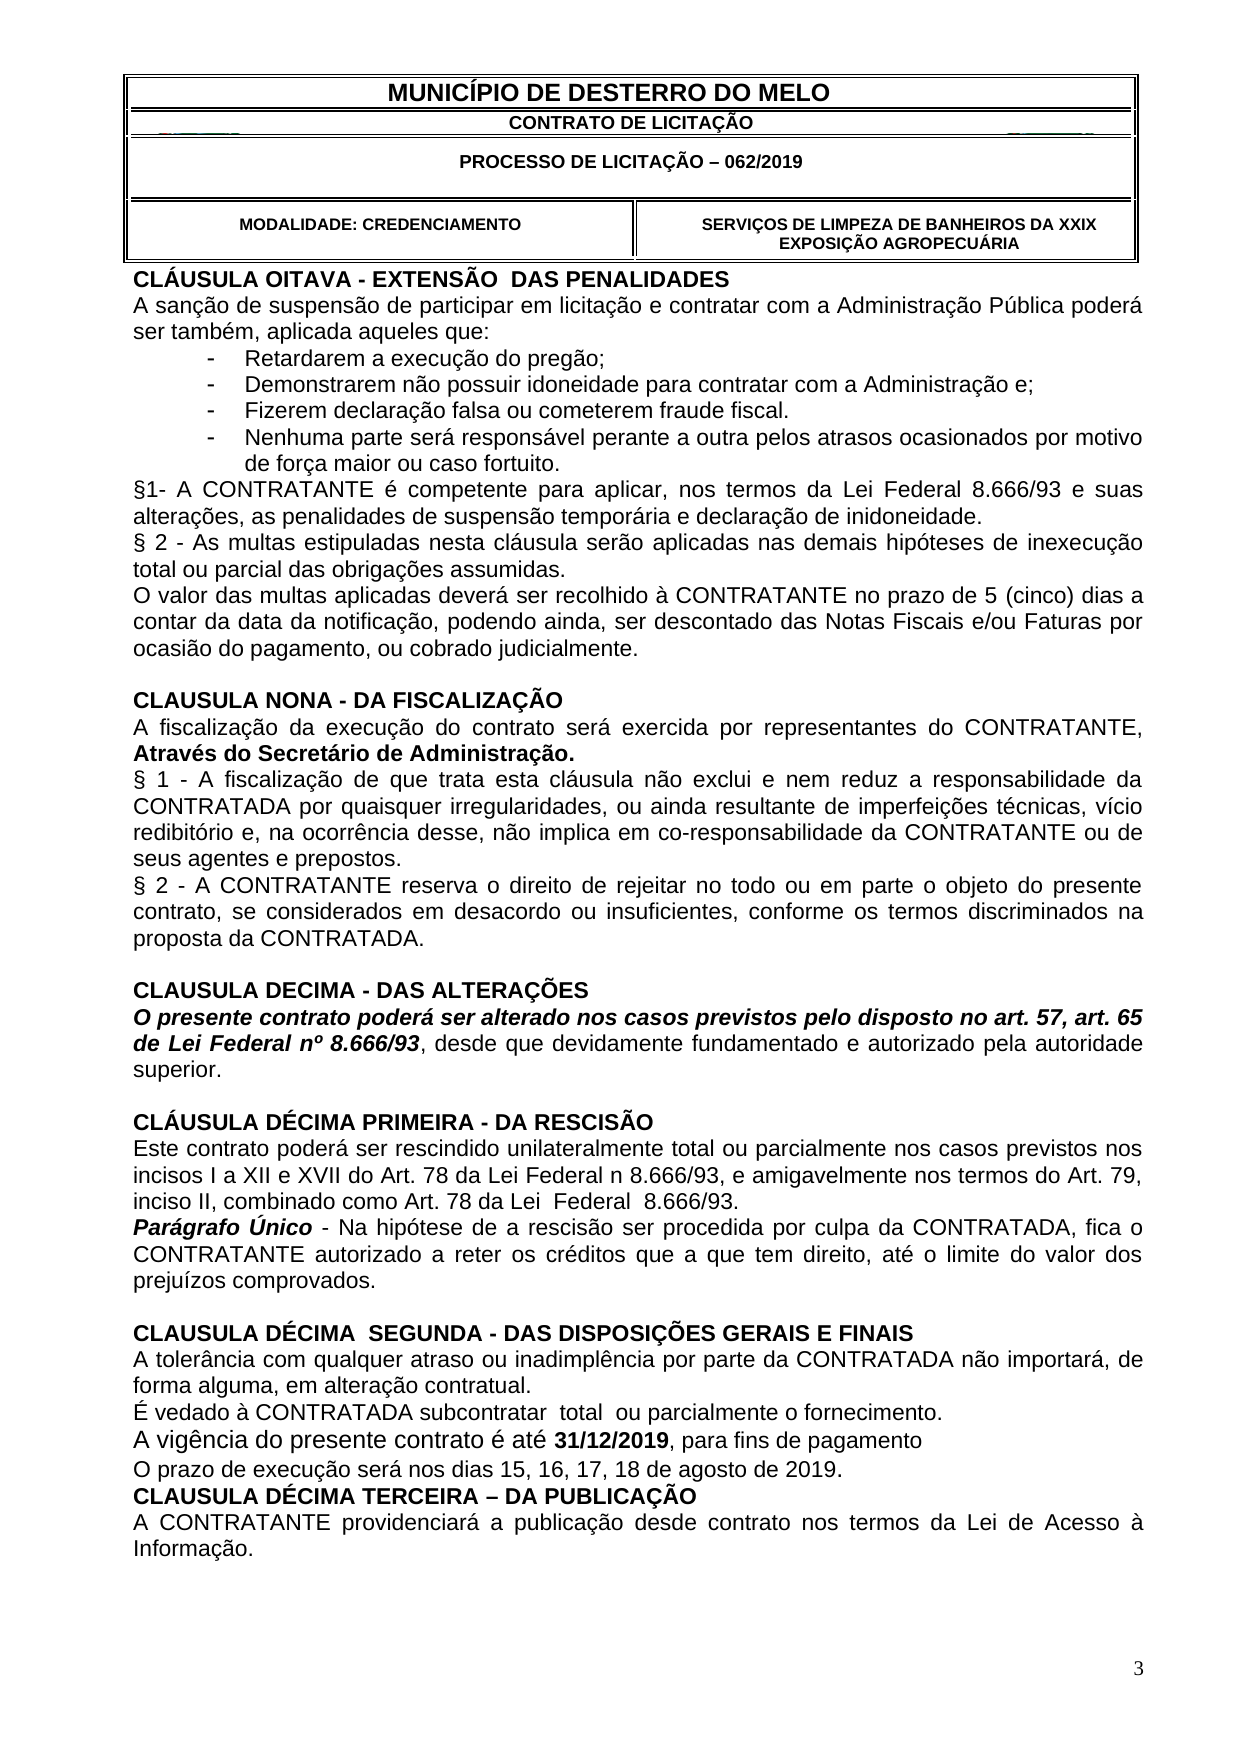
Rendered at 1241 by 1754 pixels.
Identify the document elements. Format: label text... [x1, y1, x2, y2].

text O valor das multas aplicadas deverá ser recolhido à CONTRATANTE no prazo de 5 (cinco) dias a contar da data da notificação, podendo ainda, ser descontado das Notas Fiscais e/ou Faturas por ocasião do pagamento, ou cobrado judicialmente. [133, 582, 1144, 661]
text A fiscalização da execução do contrato será exercida por representantes do CONTRATANTE, Através do Secretário de Administração. [133, 714, 1144, 766]
text O prazo de execução será nos dias 15, 16, 17, 18 de agosto de 2019. [133, 1454, 1144, 1483]
list Fizerem declaração falsa ou cometerem fraude fiscal. [207, 397, 1144, 424]
text O presente contrato poderá ser alterado nos casos previstos pelo disposto no art. 57, art. 65 de Lei Federal nº 8.666/93, desde que devidamente fundamentado e autorizado pela autoridade superior. [133, 1003, 1144, 1083]
list Demonstrarem não possuir idoneidade para contratar com a Administração e; [207, 371, 1144, 397]
text A vigência do presente contrato é até 31/12/2019, para fins de pagamento [133, 1425, 1144, 1454]
text É vedado à CONTRATADA subcontratar total ou parcialmente o fornecimento. [133, 1399, 1144, 1425]
text A sanção de suspensão de participar em licitação e contratar com a Administração Pública poderá ser também, aplicada aqueles que: [133, 292, 1144, 345]
text Este contrato poderá ser rescindido unilateralmente total ou parcialmente nos casos previstos nos incisos I a XII e XVII do Art. 78 da Lei Federal n 8.666/93, e amigavelmente nos termos do Art. 79, inciso II, combinado como Art. 78 da Lei Federal 8.666/93. [133, 1135, 1144, 1214]
text § 1 - A fiscalização de que trata esta cláusula não exclui e nem reduz a responsabilidade da CONTRATADA por quaisquer irregularidades, ou ainda resultante de imperfeições técnicas, vício redibitório e, na ocorrência desse, não implica em co-responsabilidade da CONTRATANTE ou de seus agentes e prepostos. [133, 766, 1144, 872]
text §1- A CONTRATANTE é competente para aplicar, nos termos da Lei Federal 8.666/93 e suas alterações, as penalidades de suspensão temporária e declaração de inidoneidade. [133, 476, 1144, 529]
text CLAUSULA DÉCIMA TERCEIRA – DA PUBLICAÇÃO [133, 1483, 1144, 1509]
text CLAUSULA DECIMA - DAS ALTERAÇÕES [133, 977, 1144, 1003]
text A CONTRATANTE providenciará a publicação desde contrato nos termos da Lei de Acesso à Informação. [133, 1509, 1144, 1562]
text CLÁUSULA OITAVA - EXTENSÃO DAS PENALIDADES [133, 266, 1144, 292]
list Nenhuma parte será responsável perante a outra pelos atrasos ocasionados por motivo de força maior ou caso fortuito. [207, 424, 1144, 476]
text CLAUSULA NONA - DA FISCALIZAÇÃO [133, 687, 1144, 714]
text Parágrafo Único - Na hipótese de a rescisão ser procedida por culpa da CONTRATADA, fica o CONTRATANTE autorizado a reter os créditos que a que tem direito, até o limite do valor dos prejuízos comprovados. [133, 1214, 1144, 1293]
list Retardarem a execução do pregão; [207, 345, 1144, 371]
text § 2 - As multas estipuladas nesta cláusula serão aplicadas nas demais hipóteses de inexecução total ou parcial das obrigações assumidas. [133, 529, 1144, 582]
text CLÁUSULA DÉCIMA PRIMEIRA - DA RESCISÃO [133, 1109, 1144, 1135]
text § 2 - A CONTRATANTE reserva o direito de rejeitar no todo ou em parte o objeto do presente contrato, se considerados em desacordo ou insuficientes, conforme os termos discriminados na proposta da CONTRATADA. [133, 872, 1144, 951]
text CLAUSULA DÉCIMA SEGUNDA - DAS DISPOSIÇÕES GERAIS E FINAIS [133, 1320, 1144, 1346]
text A tolerância com qualquer atraso ou inadimplência por parte da CONTRATADA não importará, de forma alguma, em alteração contratual. [133, 1346, 1144, 1399]
